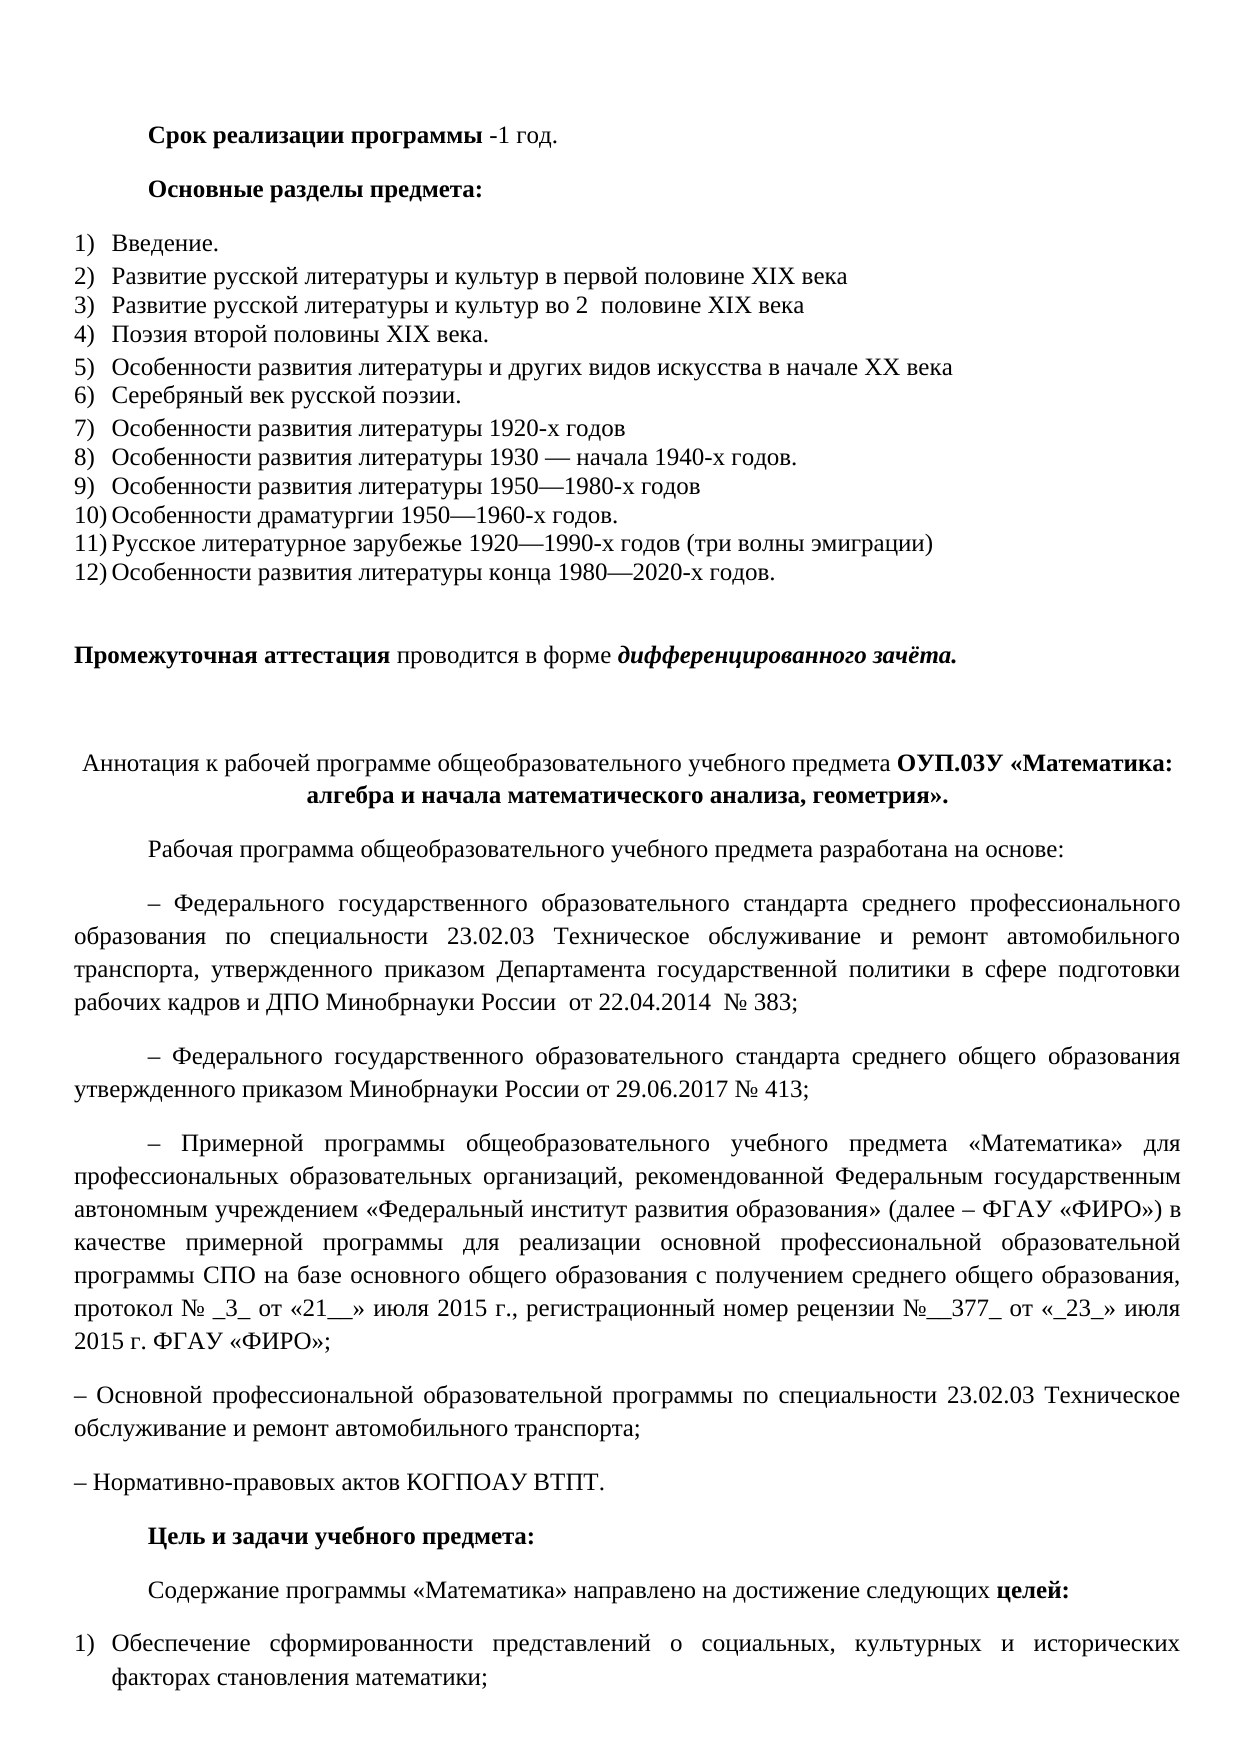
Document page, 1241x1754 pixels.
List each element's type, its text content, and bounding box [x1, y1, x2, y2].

text Цель и задачи учебного предмета: [74, 1521, 1181, 1549]
text Рабочая программа общеобразовательного учебного предмета разработана на основе: [74, 834, 1181, 863]
list Развитие русской литературы и культур во 2 половине XIX века [74, 290, 1181, 319]
list Особенности драматургии 1950—1960-х годов. [74, 500, 1181, 528]
list Особенности развития литературы конца 1980—2020-х годов. [74, 557, 1181, 586]
text Содержание программы «Математика» направлено на достижение следующих целей: [74, 1575, 1181, 1603]
text – Примерной программы общеобразовательного учебного предмета «Математика» для профессиональных образовательных организаций, рекомендованной Федеральным государственным автономным учреждением «Федеральный институт развития образования» (далее – ФГАУ «ФИРО») в качестве примерной программы для реализации основной профессиональной образовательной программы СПО на базе основного общего образования с получением среднего общего образования, протокол № _3_ от «21__» июля 2015 г., регистрационный номер рецензии №__377_ от «_23_» июля 2015 г. ФГАУ «ФИРО»; [74, 1128, 1181, 1355]
list Поэзия второй половины XIX века. [74, 319, 1181, 347]
text – Федерального государственного образовательного стандарта среднего общего образования утвержденного приказом Минобрнауки России от 29.06.2017 № 413; [74, 1041, 1181, 1103]
text Срок реализации программы -1 год. [74, 121, 1181, 149]
list Особенности развития литературы 1950—1980-х годов [74, 471, 1181, 500]
text – Основной профессиональной образовательной программы по специальности 23.02.03 Техническое обслуживание и ремонт автомобильного транспорта; [74, 1380, 1181, 1442]
list Развитие русской литературы и культур в первой половине XIX века [74, 261, 1181, 290]
list Серебряный век русской поэзии. [74, 381, 1181, 409]
list Введение. [74, 228, 1181, 257]
text – Федерального государственного образовательного стандарта среднего профессионального образования по специальности 23.02.03 Техническое обслуживание и ремонт автомобильного транспорта, утвержденного приказом Департамента государственной политики в сфере подготовки рабочих кадров и ДПО Минобрнауки России от 22.04.2014 № 383; [74, 888, 1181, 1016]
text Промежуточная аттестация проводится в форме дифференцированного зачёта. [74, 640, 1181, 669]
list Особенности развития литературы и других видов искусства в начале XX века [74, 352, 1181, 381]
text – Нормативно-правовых актов КОГПОАУ ВТПТ. [74, 1467, 1181, 1496]
list Обеспечение сформированности представлений о социальных, культурных и исторических факторах становления математики; [74, 1628, 1181, 1690]
text Основные разделы предмета: [74, 174, 1181, 203]
list Русское литературное зарубежье 1920—1990-х годов (три волны эмиграции) [74, 528, 1181, 557]
list Особенности развития литературы 1930 — начала 1940-х годов. [74, 442, 1181, 471]
list Особенности развития литературы 1920-х годов [74, 413, 1181, 442]
text Аннотация к рабочей программе общеобразовательного учебного предмета ОУП.03У «Математика: алгебра и начала математического анализа, геометрия». [74, 748, 1181, 809]
